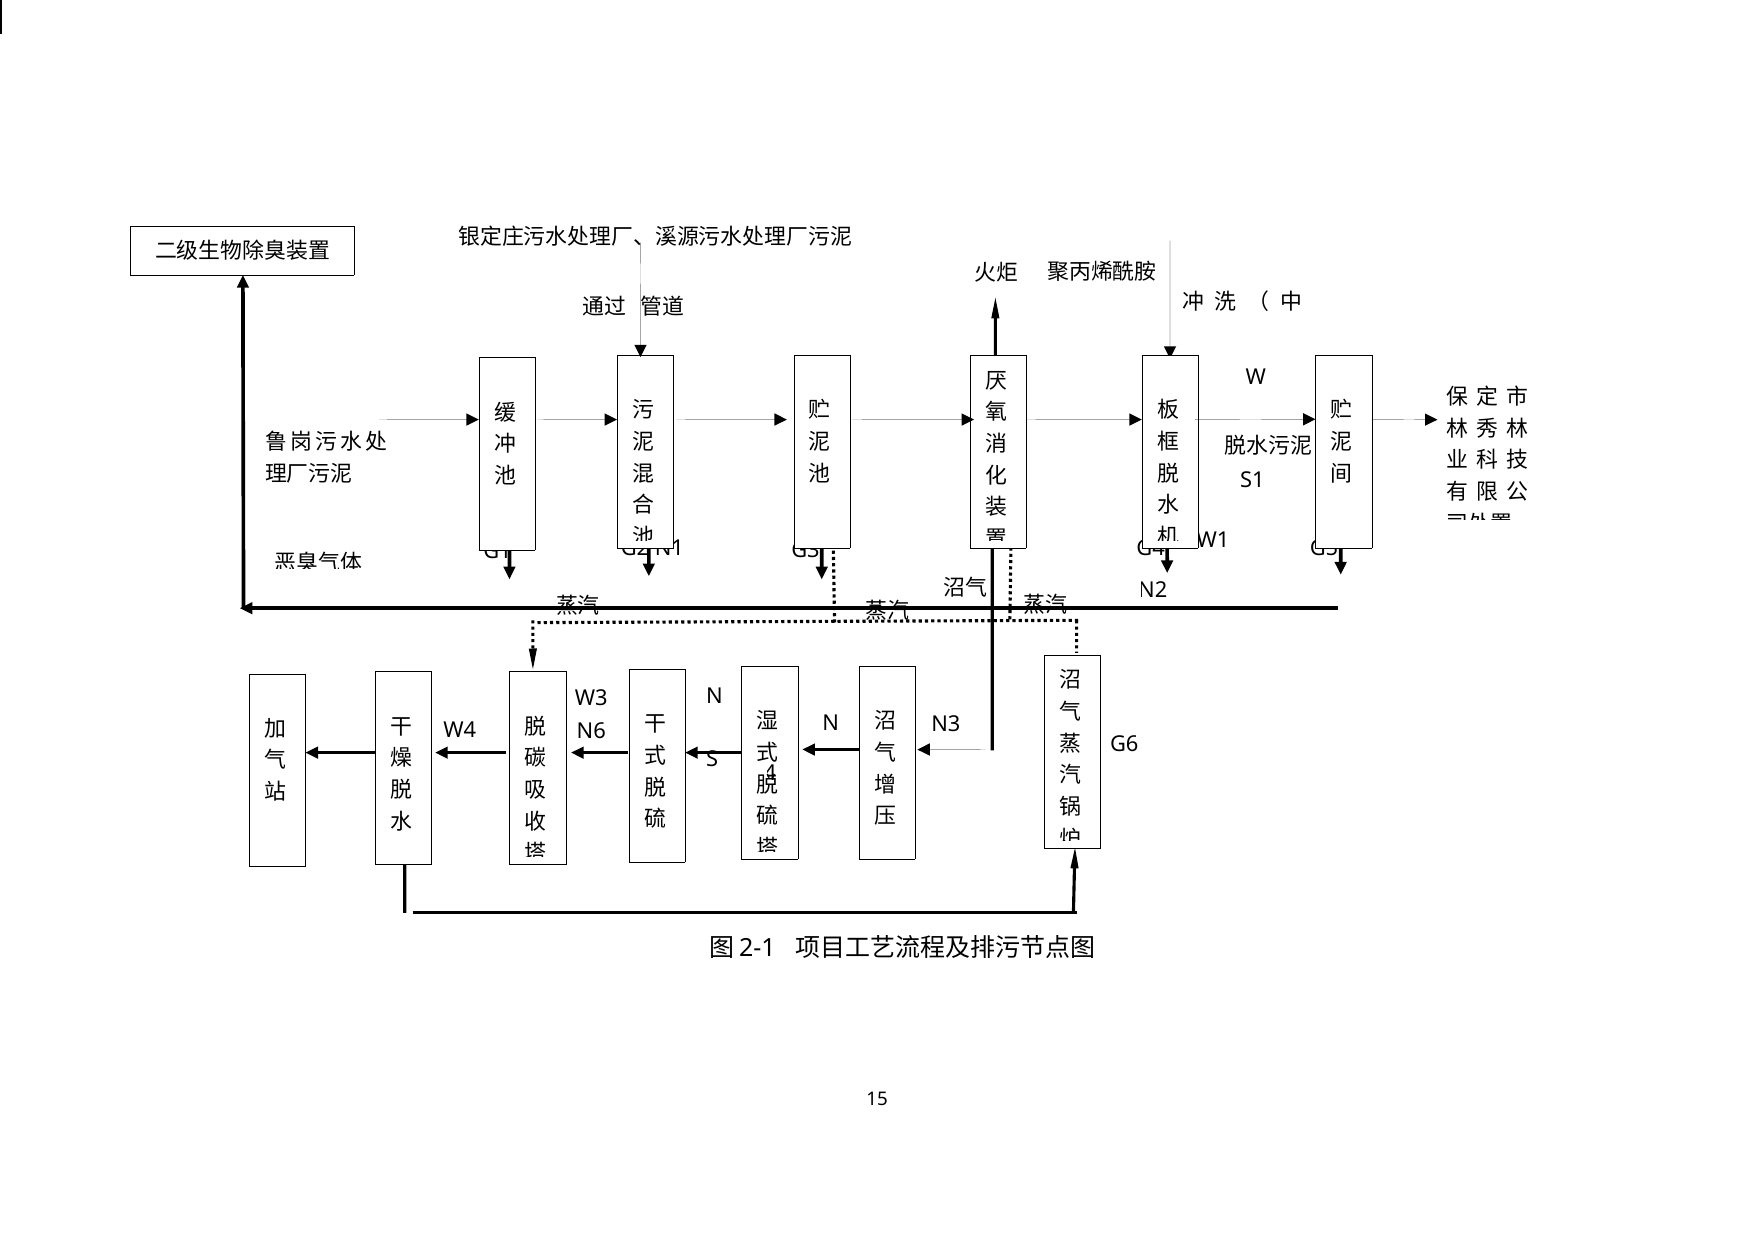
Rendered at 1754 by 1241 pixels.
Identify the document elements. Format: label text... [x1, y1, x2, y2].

text 图2-1 项目工艺流程及排污节点图 [148, 901, 1606, 964]
